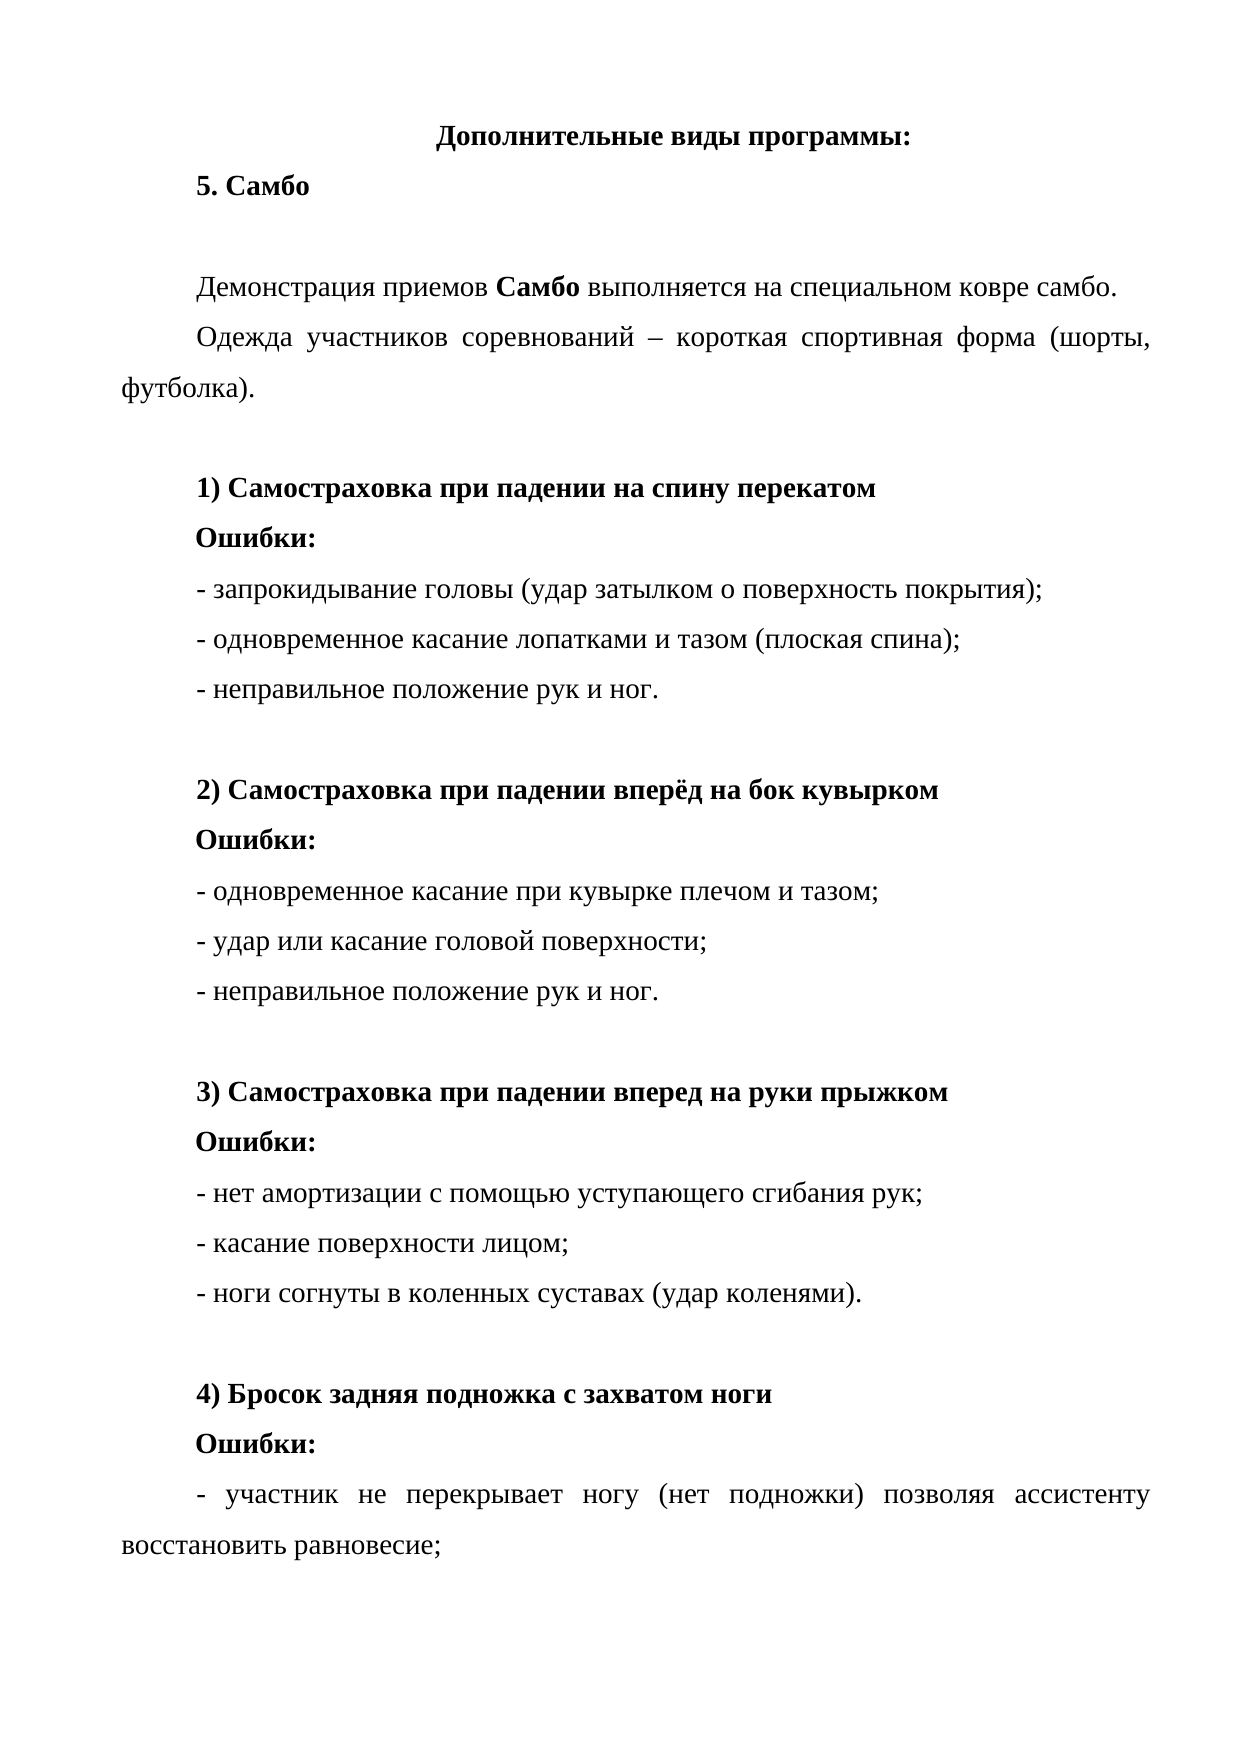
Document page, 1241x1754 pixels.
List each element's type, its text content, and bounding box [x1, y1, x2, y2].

text Ошибки: [121, 521, 1152, 554]
text Ошибки: [121, 1124, 1152, 1158]
list 3) Самостраховка при падении вперед на руки прыжком [121, 1074, 1152, 1108]
text Дополнительные виды программы: [121, 118, 1152, 152]
text Ошибки: [121, 822, 1152, 856]
list - нет амортизации с помощью уступающего сгибания рук; [121, 1175, 1152, 1208]
list - одновременное касание при кувырке плечом и тазом; [121, 873, 1152, 906]
list - одновременное касание лопатками и тазом (плоская спина); [121, 621, 1152, 655]
list 1) Самостраховка при падении на спину перекатом [121, 470, 1152, 504]
list - участник не перекрывает ногу (нет подножки) позволяя ассистенту восстановить равновесие; [121, 1477, 1152, 1560]
list - запрокидывание головы (удар затылком о поверхность покрытия); [121, 571, 1152, 604]
text 5. Самбо [121, 168, 1152, 202]
list - ноги согнуты в коленных суставах (удар коленями). [121, 1275, 1152, 1309]
list - удар или касание головой поверхности; [121, 923, 1152, 957]
list - неправильное положение рук и ног. [121, 973, 1152, 1007]
list 4) Бросок задняя подножка с захватом ноги [121, 1376, 1152, 1409]
list - касание поверхности лицом; [121, 1225, 1152, 1258]
text Ошибки: [121, 1426, 1152, 1460]
text Демонстрация приемов Самбо выполняется на специальном ковре самбо. [121, 269, 1152, 303]
list - неправильное положение рук и ног. [121, 672, 1152, 705]
text Одежда участников соревнований – короткая спортивная форма (шорты, футболка). [121, 319, 1152, 403]
list 2) Самостраховка при падении вперёд на бок кувырком [121, 772, 1152, 806]
